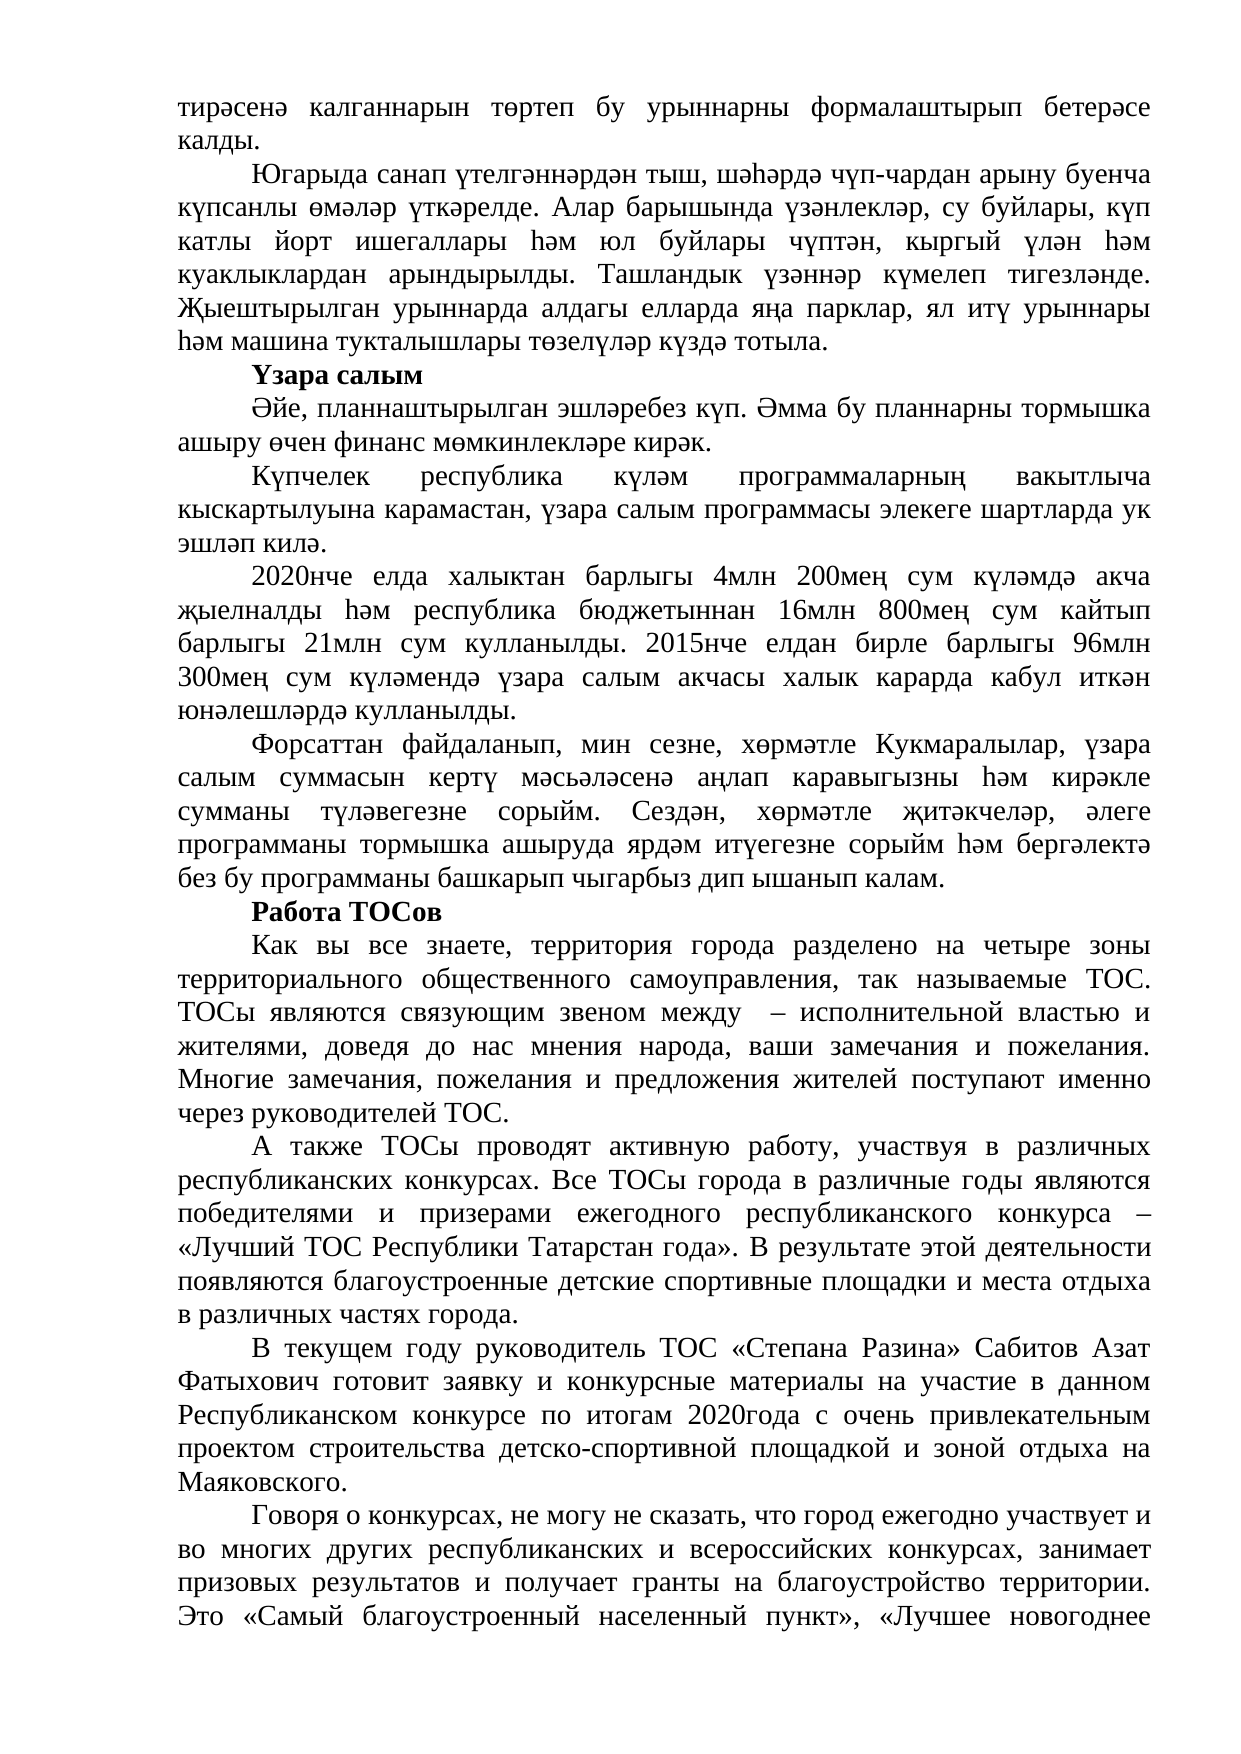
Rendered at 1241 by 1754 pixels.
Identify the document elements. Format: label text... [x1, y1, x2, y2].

text Работа ТОСов [177, 894, 1152, 927]
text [177, 1497, 1152, 1632]
text Күпчелек республика күләм программаларның вакытлыча кыскартылуына карамастан, үзара салым программасы элекеге шартларда ук эшләп килә. [177, 458, 1152, 558]
text Әйе, планнаштырылган эшләребез күп. Әмма бу планнарны тормышка ашыру өчен финанс мөмкинлекләре кирәк. [177, 391, 1152, 458]
text Үзара салым [177, 357, 1152, 391]
text А также ТОСы проводят активную работу, участвуя в различных республиканских конкурсах. Все ТОСы города в различные годы являются победителями и призерами ежегодного республиканского конкурса – «Лучший ТОС Республики Татарстан года». В результате этой деятельности появляются благоустроенные детские спортивные площадки и места отдыха в различных частях города. [177, 1128, 1152, 1330]
text Форсаттан файдаланып, мин сезне, хөрмәтле Кукмаралылар, үзара салым суммасын кертү мәсьәләсенә аңлап каравыгызны һәм кирәкле сумманы түләвегезне сорыйм. Сездән, хөрмәтле җитәкчеләр, әлеге программаны тормышка ашыруда ярдәм итүегезне сорыйм һәм бергәлектә без бу программаны башкарып чыгарбыз дип ышанып калам. [177, 726, 1152, 894]
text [177, 89, 1152, 156]
text 2020нче елда халыктан барлыгы 4млн 200мең сум күләмдә акча җыелналды һәм республика бюджетыннан 16млн 800мең сум кайтып барлыгы 21млн сум кулланылды. 2015нче елдан бирле барлыгы 96млн 300мең сум күләмендә үзара салым акчасы халык карарда кабул иткән юнәлешләрдә кулланылды. [177, 558, 1152, 726]
text Как вы все знаете, территория города разделено на четыре зоны территориального общественного самоуправления, так называемые ТОС. ТОСы являются связующим звеном между – исполнительной властью и жителями, доведя до нас мнения народа, ваши замечания и пожелания. Многие замечания, пожелания и предложения жителей поступают именно через руководителей ТОС. [177, 927, 1152, 1128]
text Югарыда санап үтелгәннәрдән тыш, шәһәрдә чүп-чардан арыну буенча күпсанлы өмәләр үткәрелде. Алар барышында үзәнлекләр, су буйлары, күп катлы йорт ишегаллары һәм юл буйлары чүптән, кыргый үлән һәм куаклыклардан арындырылды. Ташландык үзәннәр күмелеп тигезләнде. Җыештырылган урыннарда алдагы елларда яңа парклар, ял итү урыннары һәм машина тукталышлары төзелүләр күздә тотыла. [177, 156, 1152, 357]
text В текущем году руководитель ТОС «Степана Разина» Сабитов Азат Фатыхович готовит заявку и конкурсные материалы на участие в данном Республиканском конкурсе по итогам 2020года с очень привлекательным проектом строительства детско-спортивной площадкой и зоной отдыха на Маяковского. [177, 1330, 1152, 1497]
